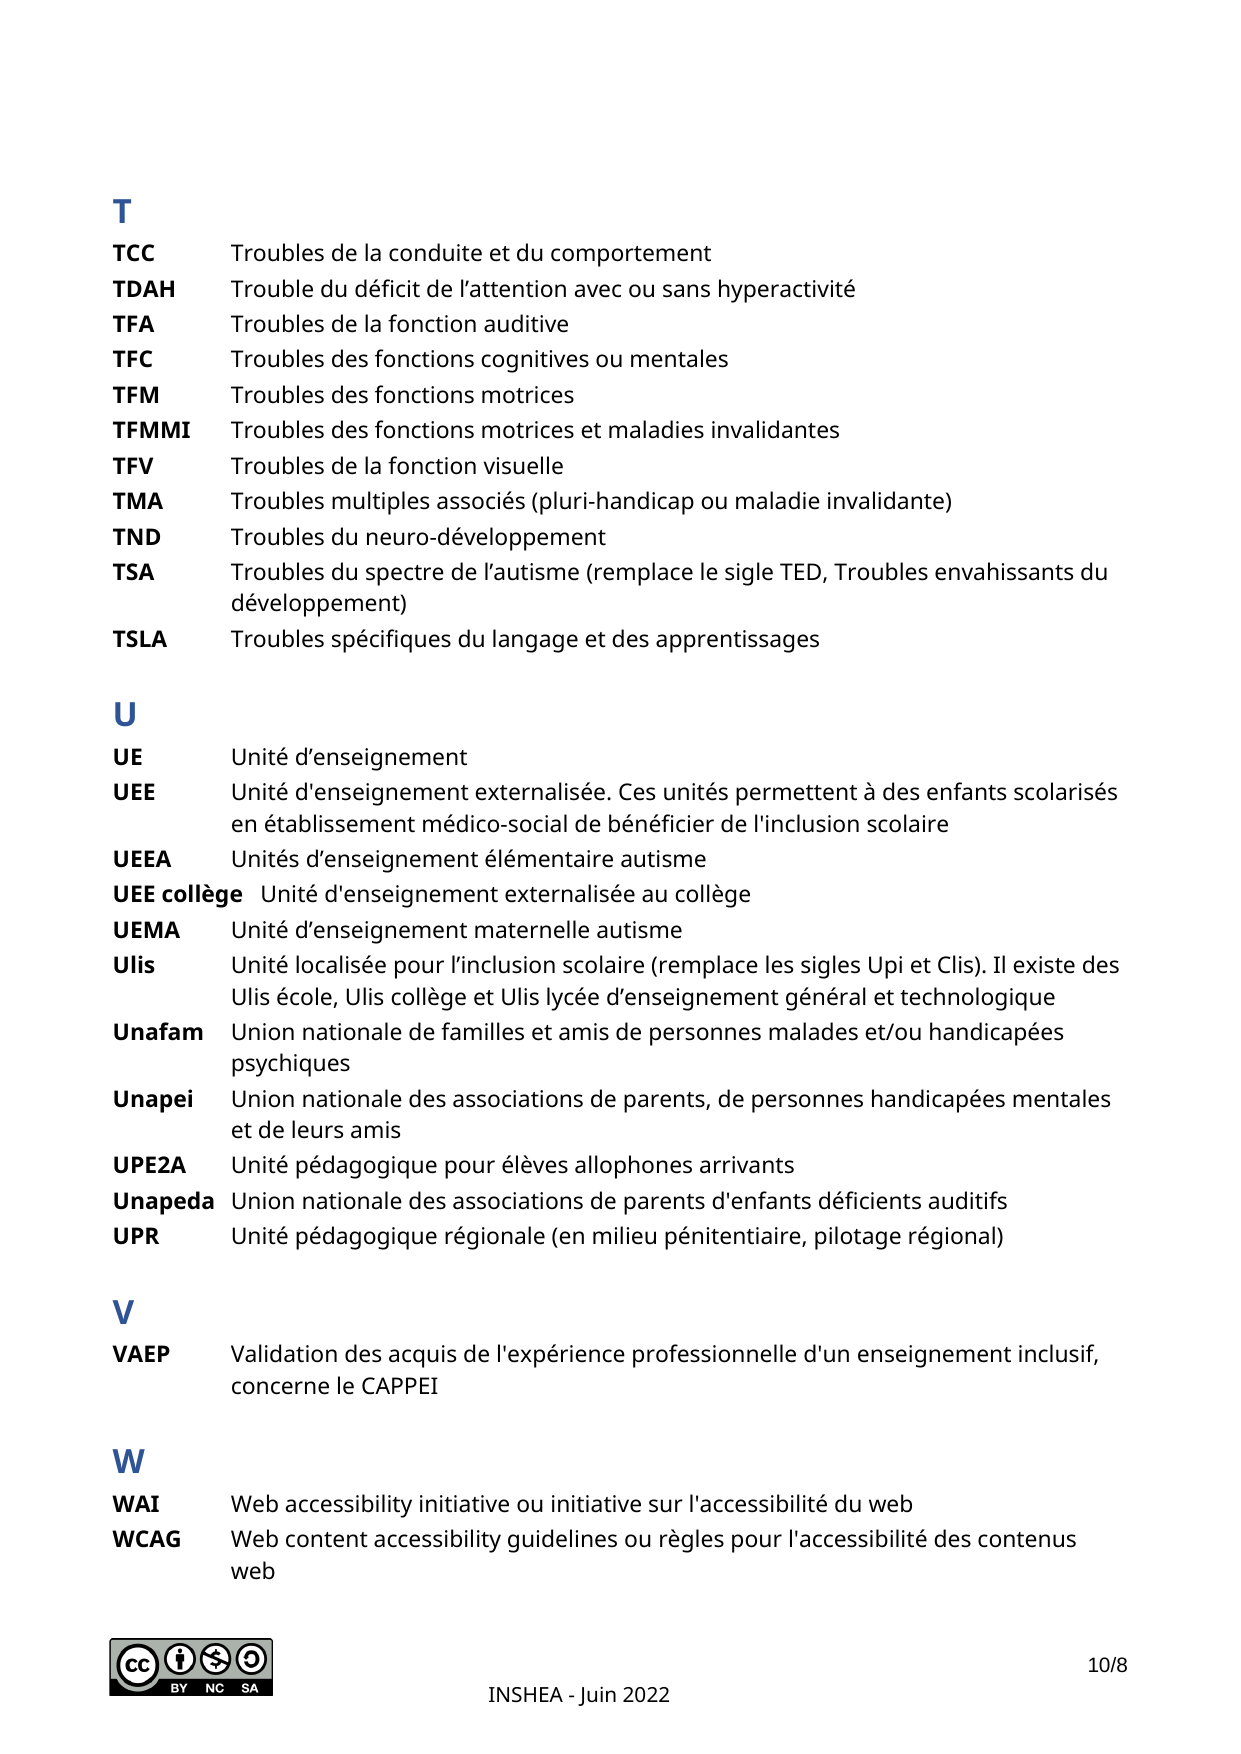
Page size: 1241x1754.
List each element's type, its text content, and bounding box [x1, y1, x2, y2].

text WAI Web accessibility initiative ou initiative sur l'accessibilité du web [112, 1488, 1128, 1519]
text UEE collège Unité d'enseignement externalisée au collège [112, 878, 1128, 909]
text WCAG Web content accessibility guidelines ou règles pour l'accessibilité des contenus web [112, 1523, 1128, 1586]
text Unapei Union nationale des associations de parents, de personnes handicapées mentales et de leurs amis [112, 1082, 1128, 1145]
text UEEA Unités d’enseignement élémentaire autisme [112, 843, 1128, 874]
text UEMA Unité d’enseignement maternelle autisme [112, 914, 1128, 945]
text Unafam Union nationale de familles et amis de personnes malades et/ou handicapées psychiques [112, 1016, 1128, 1078]
subtitle W [112, 1438, 1128, 1484]
text Unapeda Union nationale des associations de parents d'enfants déficients auditifs [112, 1184, 1128, 1216]
text TDAH Trouble du déficit de l’attention avec ou sans hyperactivité [112, 272, 1128, 304]
subtitle V [112, 1289, 1128, 1334]
text TSLA Troubles spécifiques du langage et des apprentissages [112, 622, 1128, 654]
text TFA Troubles de la fonction auditive [112, 308, 1128, 339]
text TCC Troubles de la conduite et du comportement [112, 237, 1128, 268]
text TSA Troubles du spectre de l’autisme (remplace le sigle TED, Troubles envahissants du développement) [112, 556, 1128, 618]
text VAEP Validation des acquis de l'expérience professionnelle d'un enseignement inclusif, concerne le CAPPEI [112, 1338, 1128, 1401]
text UPE2A Unité pédagogique pour élèves allophones arrivants [112, 1149, 1128, 1180]
text TFV Troubles de la fonction visuelle [112, 449, 1128, 481]
text TND Troubles du neuro-développement [112, 520, 1128, 552]
text UPR Unité pédagogique régionale (en milieu pénitentiaire, pilotage régional) [112, 1220, 1128, 1251]
text TMA Troubles multiples associés (pluri-handicap ou maladie invalidante) [112, 485, 1128, 516]
text UEE Unité d'enseignement externalisée. Ces unités permettent à des enfants scolarisés en établissement médico-social de bénéficier de l'inclusion scolaire [112, 776, 1128, 839]
text TFC Troubles des fonctions cognitives ou mentales [112, 343, 1128, 374]
text TFMMI Troubles des fonctions motrices et maladies invalidantes [112, 414, 1128, 445]
text UE Unité d’enseignement [112, 741, 1128, 772]
subtitle U [112, 691, 1128, 737]
subtitle T [112, 187, 1128, 233]
text TFM Troubles des fonctions motrices [112, 379, 1128, 410]
text Ulis Unité localisée pour l’inclusion scolaire (remplace les sigles Upi et Clis). Il existe des Ulis école, Ulis collège et Ulis lycée d’enseignement général et technologique [112, 949, 1128, 1012]
picture [109, 1638, 273, 1696]
